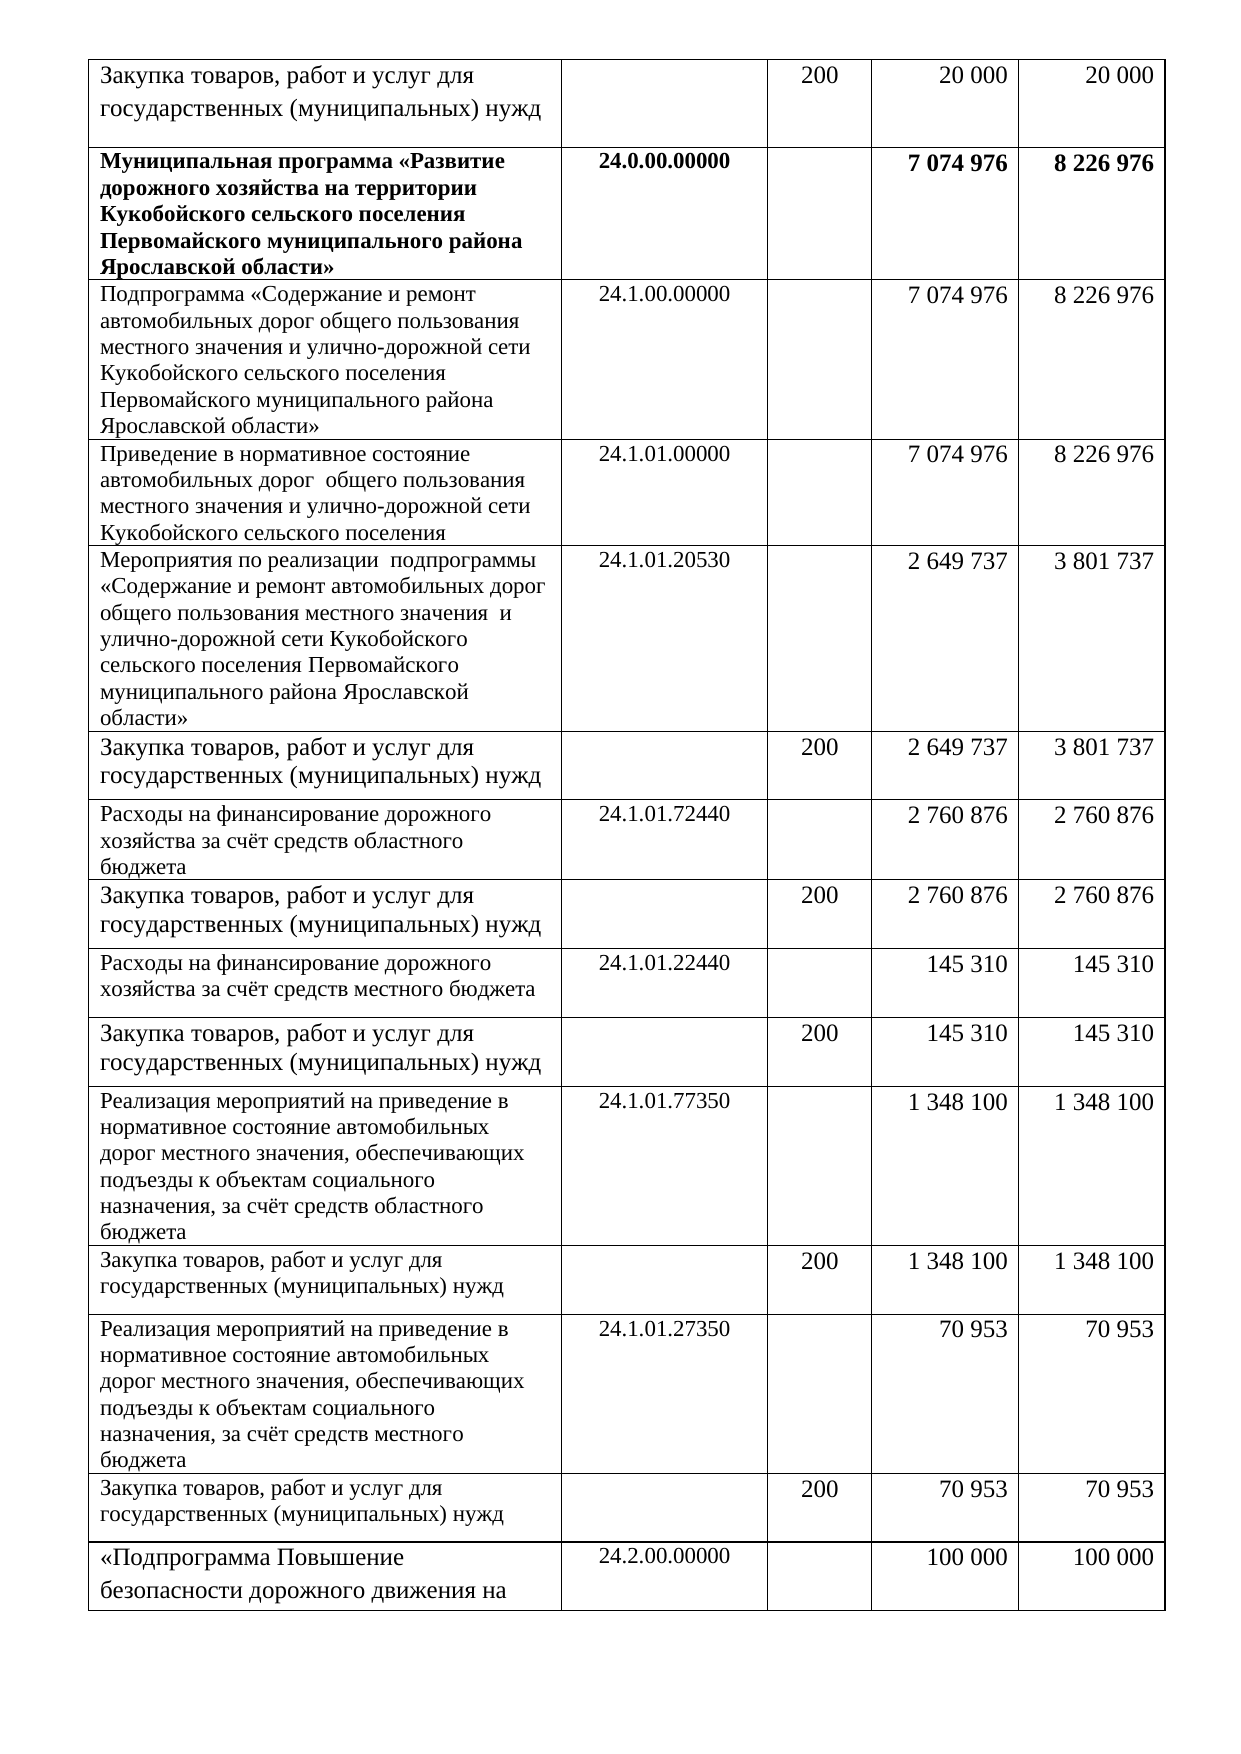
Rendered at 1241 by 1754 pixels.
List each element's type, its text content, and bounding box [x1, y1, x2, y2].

table_cell Мероприятия по реализации подпрограммы «Содержание и ремонт автомобильных дорог общего пользования местного значения и улично-дорожной сети Кукобойского сельского поселения Первомайского муниципального района Ярославской области» [89, 546, 561, 731]
table_cell [768, 800, 871, 879]
table_cell 145 310 [1019, 1018, 1164, 1086]
table_cell 7 074 976 [872, 280, 1018, 438]
table_cell [562, 1246, 767, 1313]
table_cell Подпрограмма «Содержание и ремонт автомобильных дорог общего пользования местного значения и улично-дорожной сети Кукобойского сельского поселения Первомайского муниципального района Ярославской области» [89, 280, 561, 438]
table_cell 2 760 876 [1019, 800, 1164, 879]
table_cell 8 226 976 [1019, 148, 1164, 279]
table_cell 24.2.00.00000 [562, 1543, 767, 1610]
table_cell 100 000 [1019, 1543, 1164, 1610]
table_cell 2 649 737 [872, 546, 1018, 731]
table_cell 2 760 876 [872, 880, 1018, 948]
table_cell 200 [768, 1246, 871, 1313]
table_cell [768, 148, 871, 279]
table_cell 70 953 [1019, 1474, 1164, 1541]
table_cell 24.1.01.27350 [562, 1315, 767, 1473]
table_cell 70 953 [872, 1315, 1018, 1473]
table_cell Приведение в нормативное состояние автомобильных дорог общего пользования местного значения и улично-дорожной сети Кукобойского сельского поселения [89, 440, 561, 545]
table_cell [89, 1543, 561, 1610]
table_cell [768, 1543, 871, 1610]
table_cell [768, 1087, 871, 1245]
table_cell 145 310 [872, 1018, 1018, 1086]
table_cell 24.1.01.72440 [562, 800, 767, 879]
table_cell 1 348 100 [1019, 1087, 1164, 1245]
table_cell 20 000 [1019, 60, 1164, 147]
table_cell 200 [768, 880, 871, 948]
table_cell Расходы на финансирование дорожного хозяйства за счёт средств областного бюджета [89, 800, 561, 879]
table_cell 8 226 976 [1019, 440, 1164, 545]
table_cell 200 [768, 60, 871, 147]
table_cell 24.1.01.20530 [562, 546, 767, 731]
table_cell Реализация мероприятий на приведение в нормативное состояние автомобильных дорог местного значения, обеспечивающих подъезды к объектам социального назначения, за счёт средств местного бюджета [89, 1315, 561, 1473]
table_cell 200 [768, 1474, 871, 1541]
table_cell [768, 949, 871, 1017]
table_cell Реализация мероприятий на приведение в нормативное состояние автомобильных дорог местного значения, обеспечивающих подъезды к объектам социального назначения, за счёт средств областного бюджета [89, 1087, 561, 1245]
table_cell 1 348 100 [872, 1246, 1018, 1313]
table_cell [562, 732, 767, 799]
table_cell [768, 546, 871, 731]
table_cell Закупка товаров, работ и услуг для государственных (муниципальных) нужд [89, 1018, 561, 1086]
table_cell 24.1.01.77350 [562, 1087, 767, 1245]
table_cell 1 348 100 [872, 1087, 1018, 1245]
table_cell 24.1.01.00000 [562, 440, 767, 545]
table_cell Муниципальная программа «Развитие дорожного хозяйства на территории Кукобойского сельского поселения Первомайского муниципального района Ярославской области» [89, 148, 561, 279]
table_cell 2 760 876 [1019, 880, 1164, 948]
table_cell 100 000 [872, 1543, 1018, 1610]
table_cell 7 074 976 [872, 440, 1018, 545]
table_cell Закупка товаров, работ и услуг для государственных (муниципальных) нужд [89, 1246, 561, 1313]
table_cell [562, 1474, 767, 1541]
table_cell 145 310 [872, 949, 1018, 1017]
table_cell 24.0.00.00000 [562, 148, 767, 279]
table_cell [562, 60, 767, 147]
table_cell Расходы на финансирование дорожного хозяйства за счёт средств местного бюджета [89, 949, 561, 1017]
table_cell 200 [768, 732, 871, 799]
table_cell 2 760 876 [872, 800, 1018, 879]
table_cell [768, 280, 871, 438]
table_cell 145 310 [1019, 949, 1164, 1017]
table_cell Закупка товаров, работ и услуг для государственных (муниципальных) нужд [89, 880, 561, 948]
table_cell 24.1.00.00000 [562, 280, 767, 438]
table_cell [562, 1018, 767, 1086]
table_cell [562, 880, 767, 948]
table_cell 70 953 [872, 1474, 1018, 1541]
table_cell 200 [768, 1018, 871, 1086]
table_cell 24.1.01.22440 [562, 949, 767, 1017]
table_cell Закупка товаров, работ и услуг для государственных (муниципальных) нужд [89, 732, 561, 799]
table_cell [768, 440, 871, 545]
table_cell 2 649 737 [872, 732, 1018, 799]
table_cell 20 000 [872, 60, 1018, 147]
table_cell 3 801 737 [1019, 732, 1164, 799]
table_cell Закупка товаров, работ и услуг для государственных (муниципальных) нужд [89, 60, 561, 147]
table_cell 7 074 976 [872, 148, 1018, 279]
table_cell 3 801 737 [1019, 546, 1164, 731]
table_cell 70 953 [1019, 1315, 1164, 1473]
table_cell [768, 1315, 871, 1473]
table_cell 1 348 100 [1019, 1246, 1164, 1313]
table_cell Закупка товаров, работ и услуг для государственных (муниципальных) нужд [89, 1474, 561, 1541]
table_cell 8 226 976 [1019, 280, 1164, 438]
